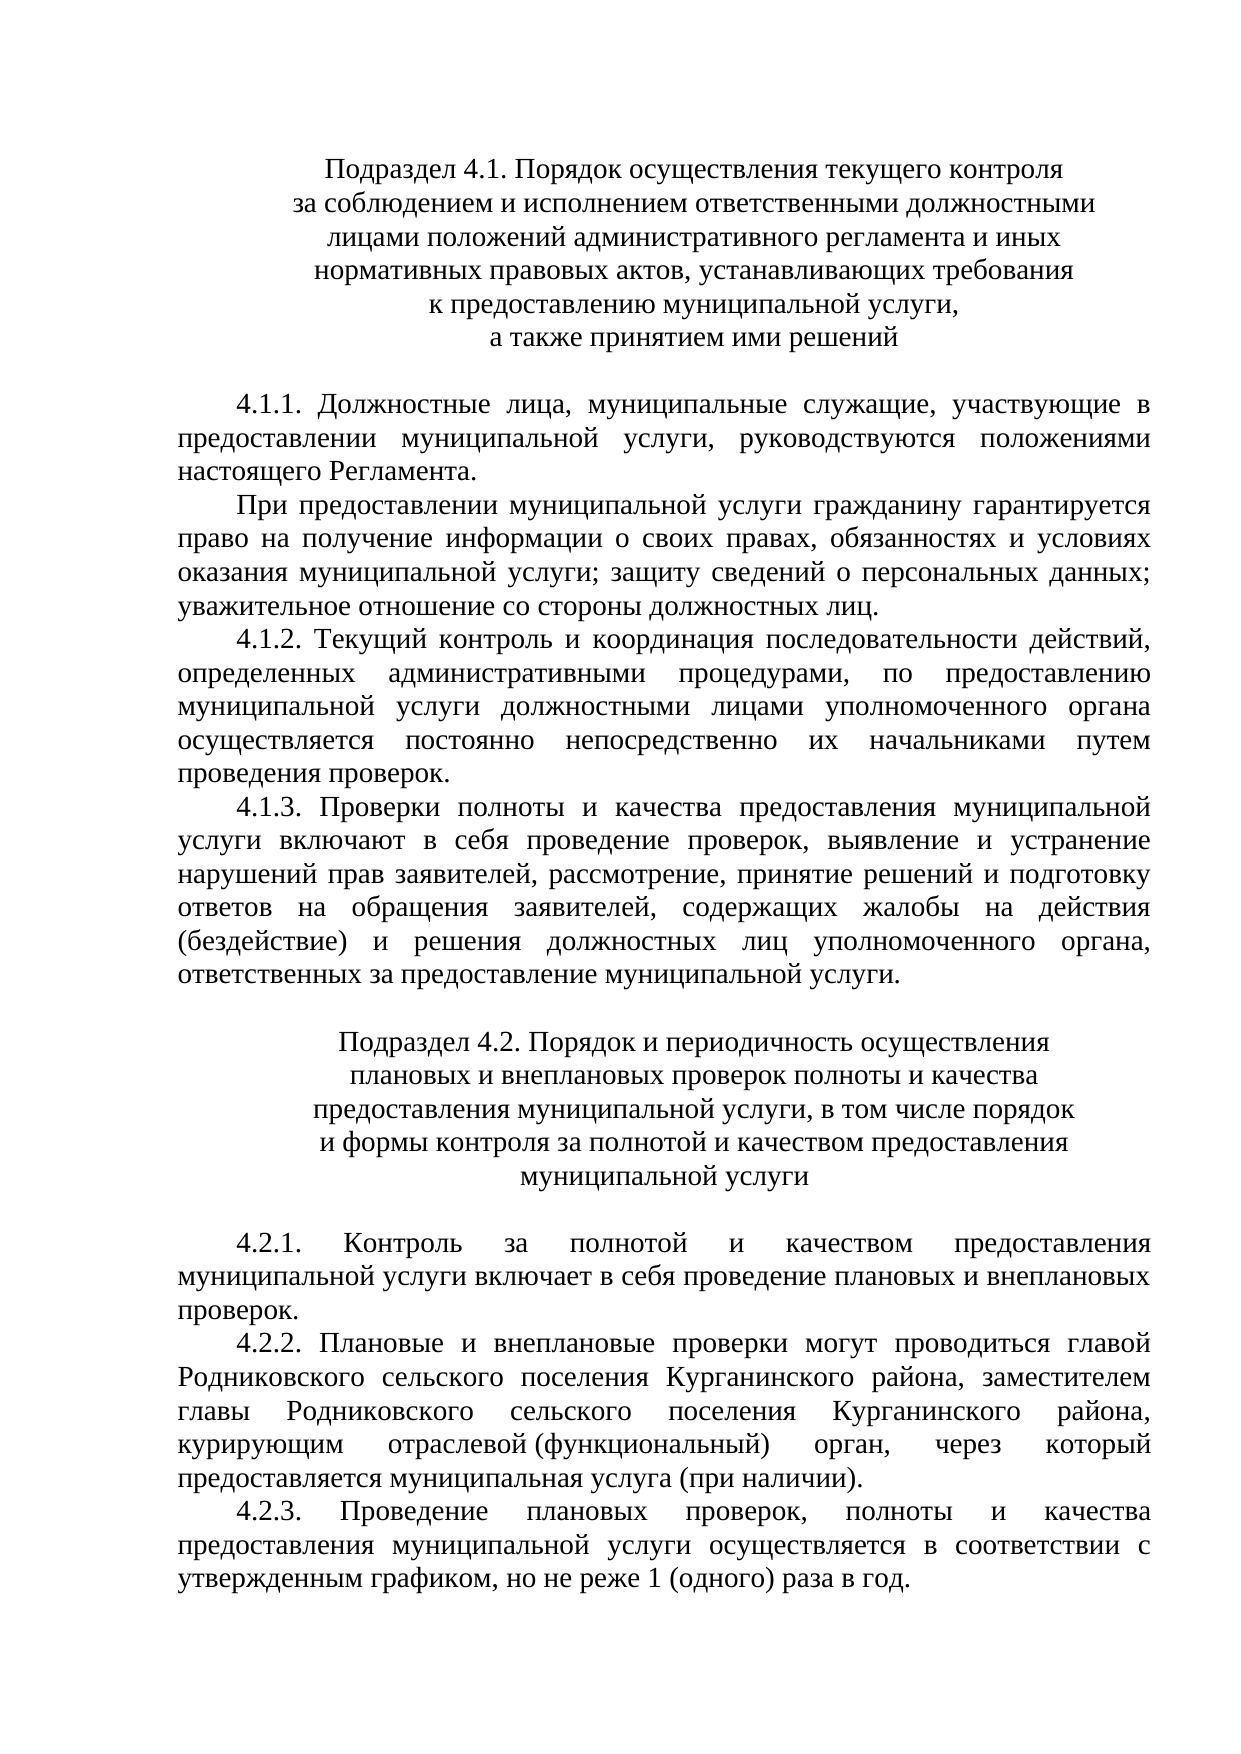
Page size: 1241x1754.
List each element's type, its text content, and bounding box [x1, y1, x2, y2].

text 4.2.1. Контроль за полнотой и качеством предоставления муниципальной услуги включает в себя проведение плановых и внеплановых проверок. [177, 1225, 1152, 1326]
text 4.2.3. Проведение плановых проверок, полноты и качества предоставления муниципальной услуги осуществляется в соответствии с утвержденным графиком, но не реже 1 (одного) раза в год. [177, 1493, 1152, 1594]
text и формы контроля за полнотой и качеством предоставления муниципальной услуги [177, 1124, 1152, 1191]
text При предоставлении муниципальной услуги гражданину гарантируется право на получение информации о своих правах, обязанностях и условиях оказания муниципальной услуги; защиту сведений о персональных данных; уважительное отношение со стороны должностных лиц. [177, 487, 1152, 621]
text 4.1.2. Текущий контроль и координация последовательности действий, определенных административными процедурами, по предоставлению муниципальной услуги должностными лицами уполномоченного органа осуществляется постоянно непосредственно их начальниками путем проведения проверок. [177, 621, 1152, 789]
text предоставления муниципальной услуги, в том числе порядок [177, 1091, 1152, 1124]
text Подраздел 4.2. Порядок и периодичность осуществления [177, 1024, 1152, 1057]
text к предоставлению муниципальной услуги, [177, 286, 1152, 319]
text за соблюдением и исполнением ответственными должностными [177, 185, 1152, 219]
text лицами положений административного регламента и иных [177, 219, 1152, 252]
text а также принятием ими решений [177, 319, 1152, 353]
text плановых и внеплановых проверок полноты и качества [177, 1057, 1152, 1091]
text 4.1.1. Должностные лица, муниципальные служащие, участвующие в предоставлении муниципальной услуги, руководствуются положениями настоящего Регламента. [177, 386, 1152, 487]
text 4.2.2. Плановые и внеплановые проверки могут проводиться главой Родниковского сельского поселения Курганинского района, заместителем главы Родниковского сельского поселения Курганинского района, курирующим отраслевой (функциональный) орган, через который предоставляется муниципальная услуга (при наличии). [177, 1326, 1152, 1493]
text 4.1.3. Проверки полноты и качества предоставления муниципальной услуги включают в себя проведение проверок, выявление и устранение нарушений прав заявителей, рассмотрение, принятие решений и подготовку ответов на обращения заявителей, содержащих жалобы на действия (бездействие) и решения должностных лиц уполномоченного органа, ответственных за предоставление муниципальной услуги. [177, 789, 1152, 990]
text Подраздел 4.1. Порядок осуществления текущего контроля [177, 152, 1152, 185]
text нормативных правовых актов, устанавливающих требования [177, 252, 1152, 286]
